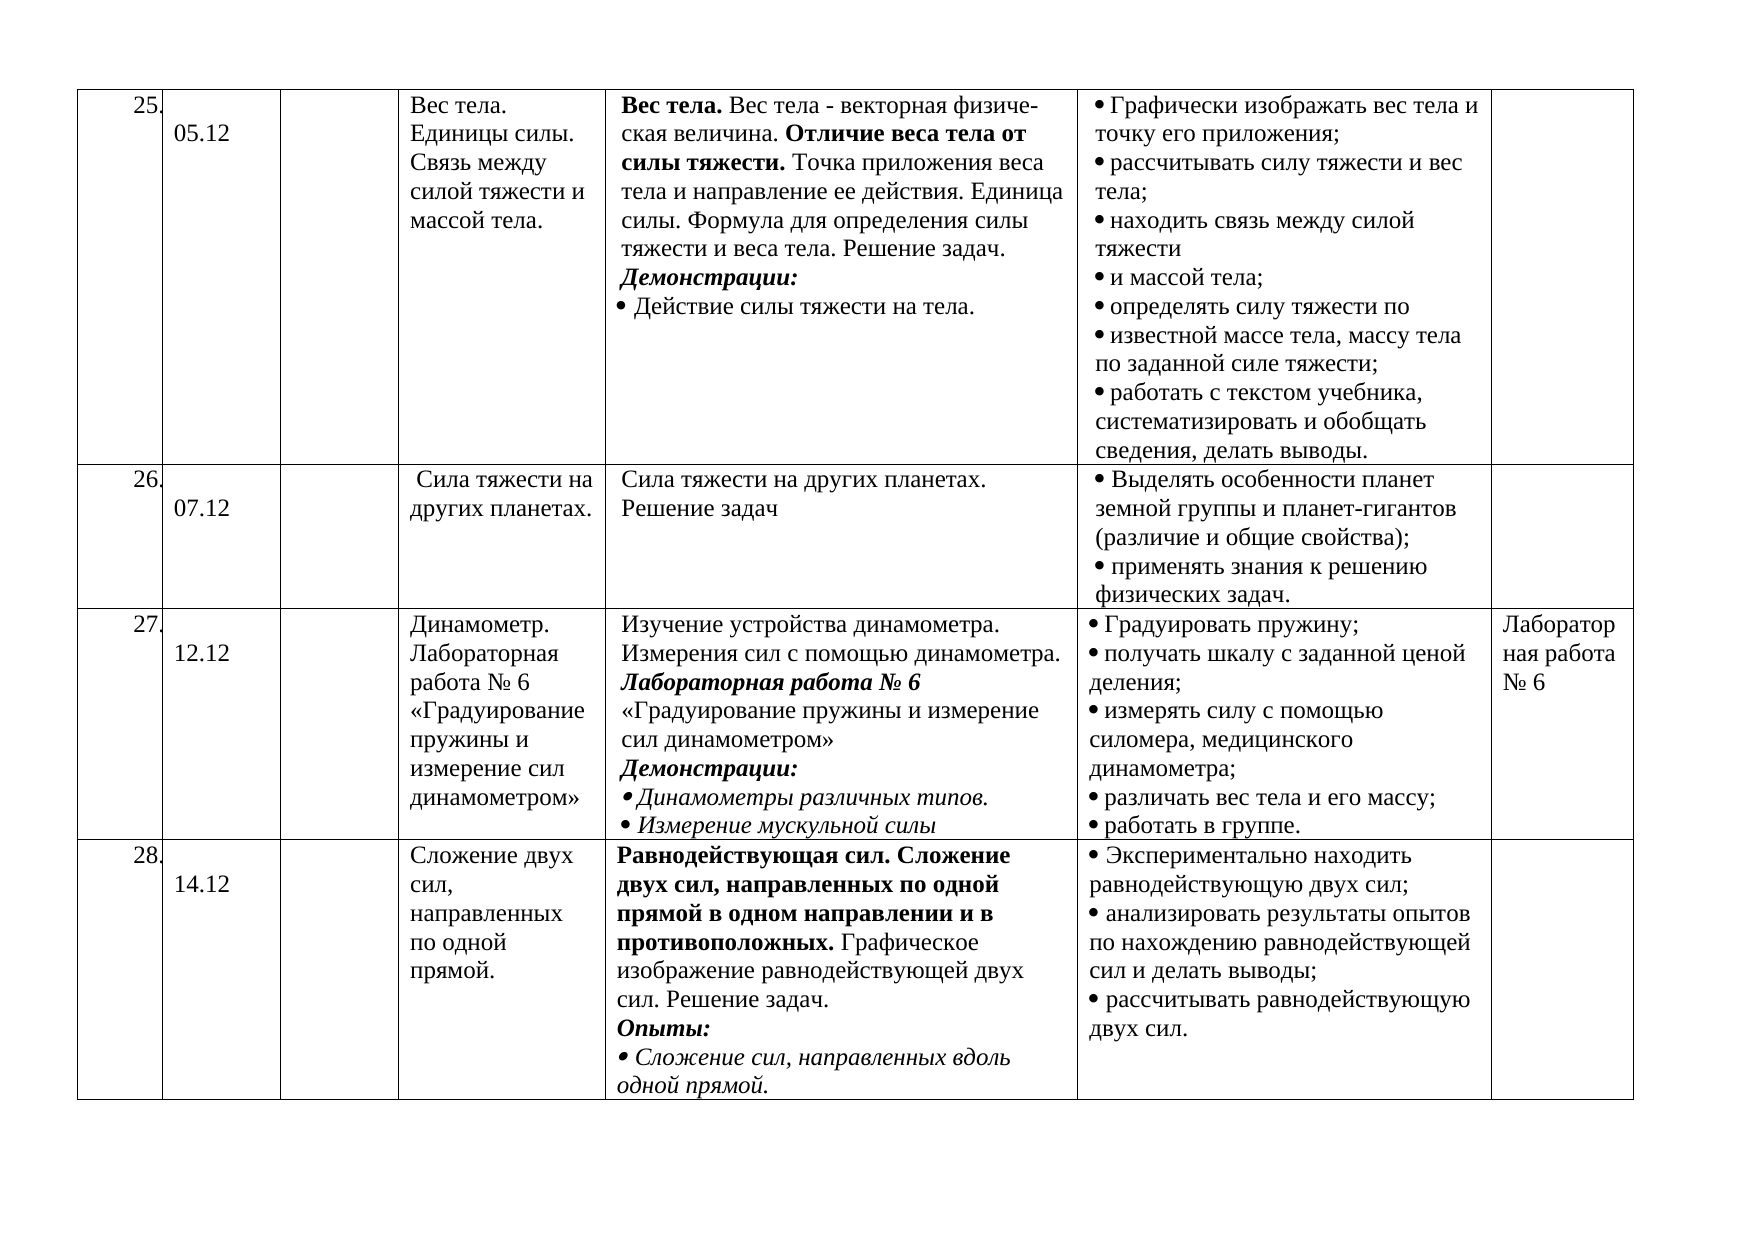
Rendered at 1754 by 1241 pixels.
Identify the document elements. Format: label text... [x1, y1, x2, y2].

table_cell [1492, 465, 1633, 608]
table_cell [1492, 90, 1633, 463]
table_cell Градуировать пружину; получать шкалу с заданной ценой деления; измерять силу с помощью силомера, медицинского динамометра; различать вес тела и его массу; работать в группе. [1078, 609, 1491, 839]
table_cell Графически изображать вес тела и точку его приложения; рассчитывать силу тяжести и вес тела; находить связь между силой тяжести и массой тела; определять силу тяжести по известной массе тела, массу тела по заданной силе тяжести; работать с текстом учебника, систематизировать и обобщать сведения, делать выводы. [1078, 90, 1491, 463]
table_cell [281, 465, 398, 608]
table_cell 12.12 [163, 609, 280, 839]
table_cell Изучение устройства динамометра. Измерения сил с помощью динамометра. Лабораторная работа № 6 «Градуирование пружины и измерение сил динамометром» Демонстрации: Динамометры различных типов. Измерение мускульной силы [606, 609, 1077, 839]
table_cell [78, 609, 162, 839]
table_cell Вес тела. Вес тела - векторная физическая величина. Отличие веса тела от силы тяжести. Точка приложения веса тела и направление ее действия. Единица силы. Формула для определения силы тяжести и веса тела. Решение задач. Демонстрации: Действие силы тяжести на тела. [606, 90, 1077, 463]
table_cell 05.12 [163, 90, 280, 463]
table_cell Вес тела. Единицы силы. Связь между силой тяжести и массой тела. [399, 90, 605, 463]
table_cell Сила тяжести на других планетах. [399, 465, 605, 608]
table_cell [78, 90, 162, 463]
table_cell 14.12 [163, 840, 280, 1099]
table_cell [606, 840, 1077, 1099]
table_cell Динамометр. Лабораторная работа № 6 «Градуирование пружины и измерение сил динамометром» [399, 609, 605, 839]
table_cell [281, 609, 398, 839]
table_cell Выделять особенности планет земной группы и планет-гигантов (различие и общие свойства); применять знания к решению физических задач. [1078, 465, 1491, 608]
table_cell [281, 840, 398, 1099]
table_cell [78, 840, 162, 1099]
table_cell Лабораторная работа № 6 [1492, 609, 1633, 839]
table_cell 07.12 [163, 465, 280, 608]
table_cell [1492, 840, 1633, 1099]
table_cell [281, 90, 398, 463]
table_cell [399, 840, 605, 1099]
table_cell Сила тяжести на других планетах. Решение задач [606, 465, 1077, 608]
table_cell [78, 465, 162, 608]
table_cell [1078, 840, 1491, 1099]
